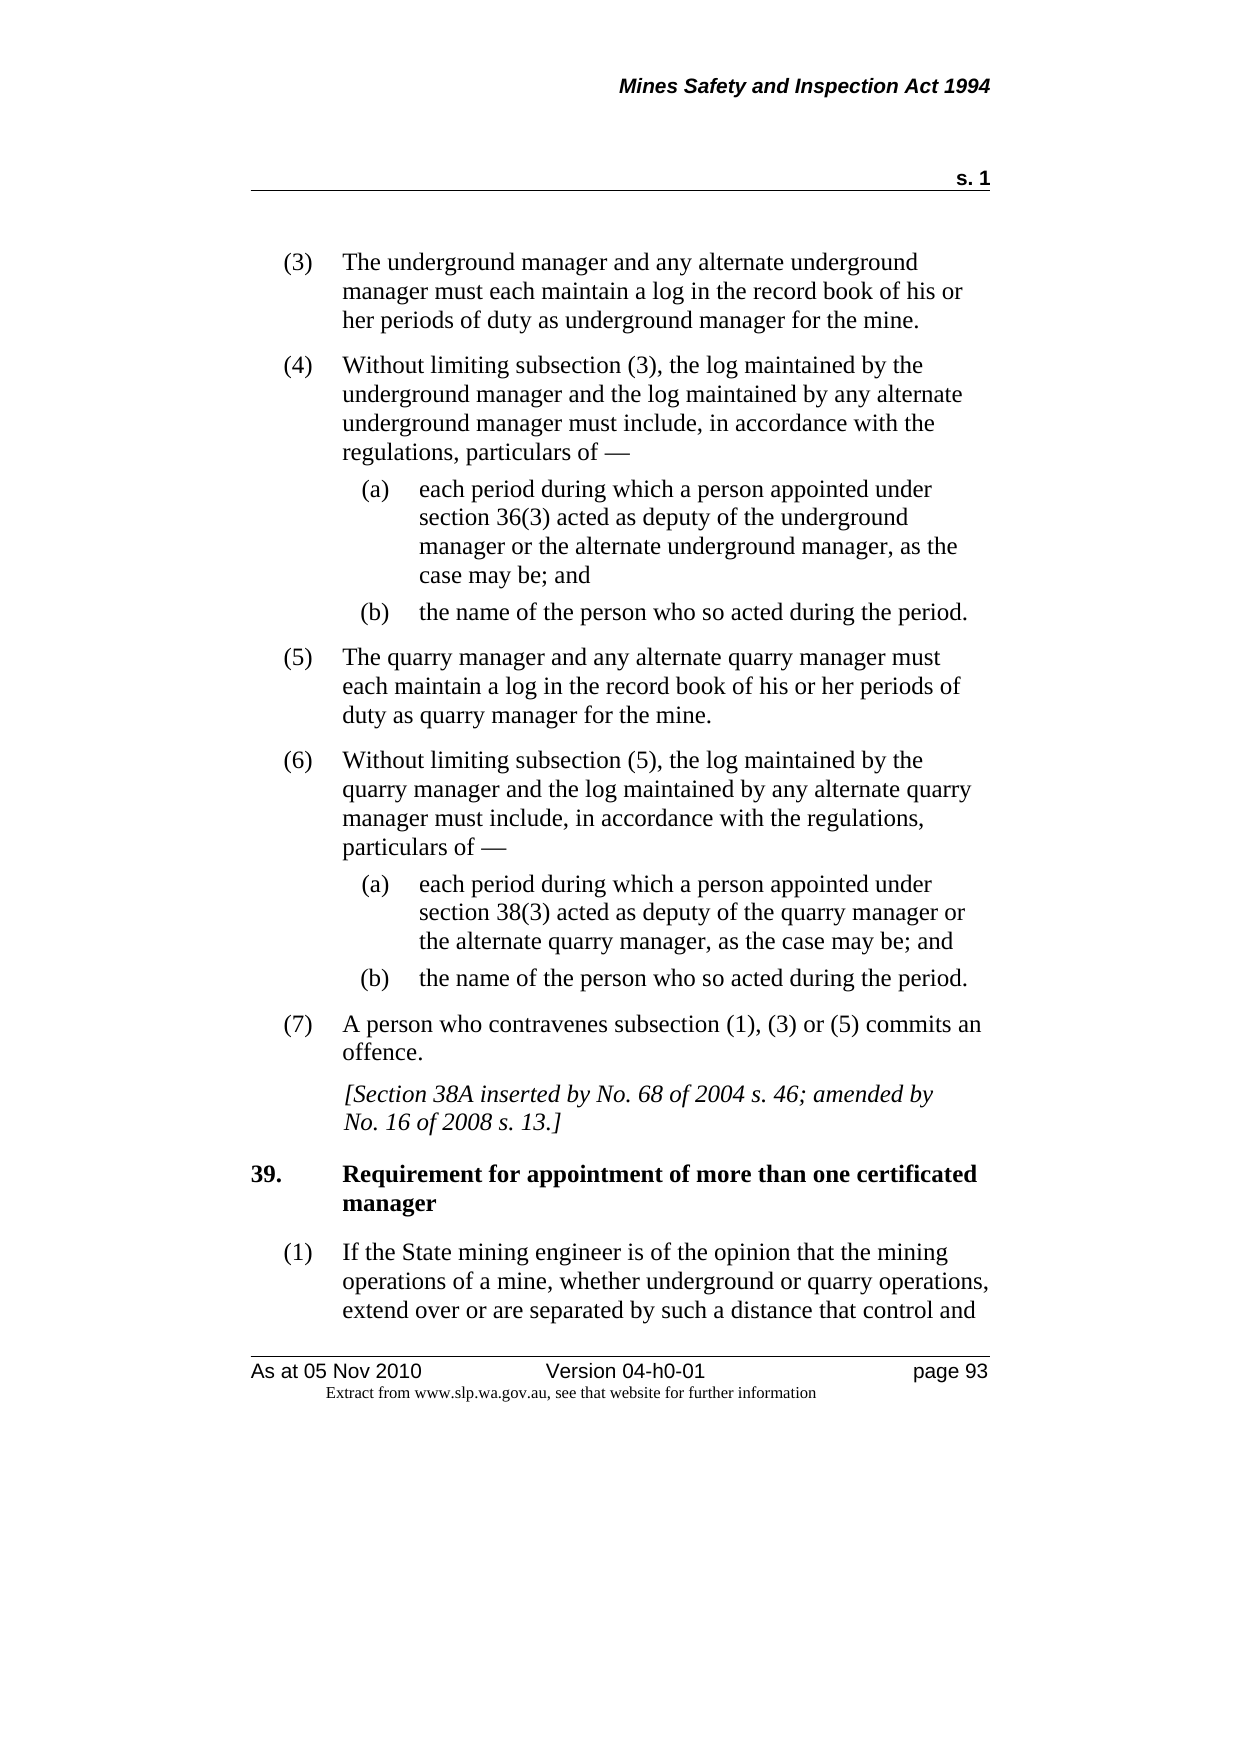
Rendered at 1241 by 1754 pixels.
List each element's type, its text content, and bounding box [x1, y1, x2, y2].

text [251, 1237, 990, 1324]
text (5) The quarry manager and any alternate quarry manager must each maintain a log in the record book of his or her periods of duty as quarry manager for the mine. [251, 642, 990, 729]
text (6) Without limiting subsection (5), the log maintained by the quarry manager and the log maintained by any alternate quarry manager must include, in accordance with the regulations, particulars of — [251, 745, 990, 860]
subtitle 39. Requirement for appointment of more than one certificated manager [251, 1159, 990, 1217]
text (b) the name of the person who so acted during the period. [251, 597, 990, 626]
text (b) the name of the person who so acted during the period. [251, 963, 990, 992]
text (a) each period during which a person appointed under section 36(3) acted as deputy of the underground manager or the alternate underground manager, as the case may be; and [251, 474, 990, 589]
text (4) Without limiting subsection (3), the log maintained by the underground manager and the log maintained by any alternate underground manager must include, in accordance with the regulations, particulars of — [251, 350, 990, 465]
text (a) each period during which a person appointed under section 38(3) acted as deputy of the quarry manager or the alternate quarry manager, as the case may be; and [251, 869, 990, 955]
text (3) The underground manager and any alternate underground manager must each maintain a log in the record book of his or her periods of duty as underground manager for the mine. [251, 247, 990, 334]
text (7) A person who contravenes subsection (1), (3) or (5) commits an offence. [251, 1009, 990, 1066]
text [Section 38A inserted by No. 68 of 2004 s. 46; amended by No. 16 of 2008 s. 13.] [251, 1079, 990, 1136]
